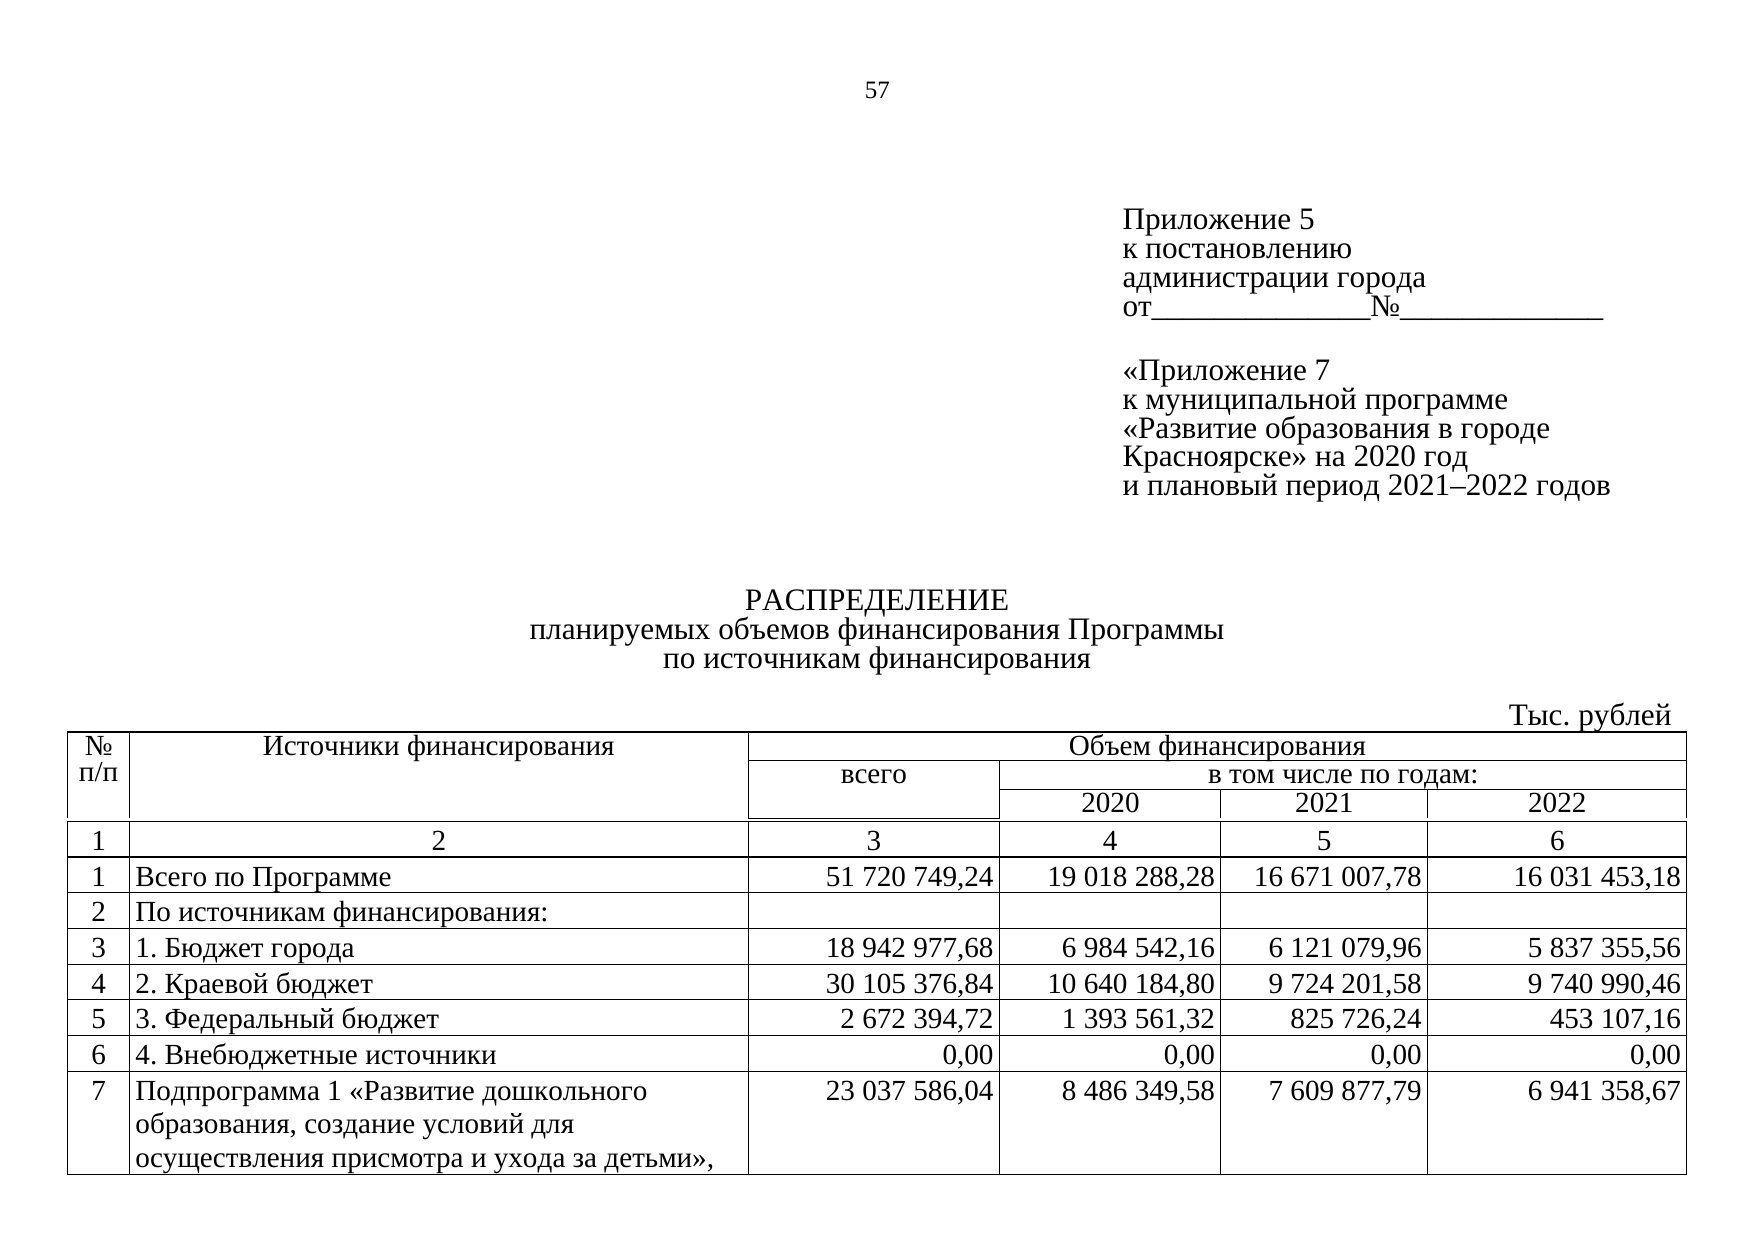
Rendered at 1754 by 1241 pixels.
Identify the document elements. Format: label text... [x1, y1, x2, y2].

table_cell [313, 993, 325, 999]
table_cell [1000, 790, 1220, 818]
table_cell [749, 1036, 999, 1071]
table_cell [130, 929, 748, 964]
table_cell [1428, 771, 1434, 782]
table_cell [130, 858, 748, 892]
text РАСПРЕДЕЛЕНИЕ [118, 588, 1636, 616]
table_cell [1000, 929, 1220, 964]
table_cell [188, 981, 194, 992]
text по источникам финансирования [118, 645, 1636, 674]
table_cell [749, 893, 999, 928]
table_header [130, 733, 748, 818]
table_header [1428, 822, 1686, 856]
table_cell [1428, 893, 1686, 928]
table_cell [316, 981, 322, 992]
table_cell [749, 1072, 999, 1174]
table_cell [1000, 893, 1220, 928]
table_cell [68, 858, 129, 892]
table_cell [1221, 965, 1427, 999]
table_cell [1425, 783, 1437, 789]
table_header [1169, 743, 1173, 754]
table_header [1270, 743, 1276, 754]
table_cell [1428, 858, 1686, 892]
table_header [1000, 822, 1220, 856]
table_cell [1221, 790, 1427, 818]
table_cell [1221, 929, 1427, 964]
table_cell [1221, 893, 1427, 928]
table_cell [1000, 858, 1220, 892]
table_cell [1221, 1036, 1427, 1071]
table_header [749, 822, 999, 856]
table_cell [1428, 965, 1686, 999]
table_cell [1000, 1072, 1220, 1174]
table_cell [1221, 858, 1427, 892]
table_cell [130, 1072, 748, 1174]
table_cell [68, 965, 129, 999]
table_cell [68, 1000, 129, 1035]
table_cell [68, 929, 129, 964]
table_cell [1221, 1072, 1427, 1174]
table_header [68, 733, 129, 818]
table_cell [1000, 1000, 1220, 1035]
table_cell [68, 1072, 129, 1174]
text от______________№_____________ [118, 293, 1636, 322]
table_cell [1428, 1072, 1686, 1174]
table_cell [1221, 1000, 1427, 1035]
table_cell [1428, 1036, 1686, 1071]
text к постановлению [118, 236, 1636, 264]
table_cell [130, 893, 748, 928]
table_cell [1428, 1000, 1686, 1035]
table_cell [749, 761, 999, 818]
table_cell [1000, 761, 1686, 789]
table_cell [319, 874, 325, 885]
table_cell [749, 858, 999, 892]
text и плановый период 2021–2022 годов [118, 473, 1636, 501]
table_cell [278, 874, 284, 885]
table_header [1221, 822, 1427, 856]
text планируемых объемов финансирования Программы [118, 616, 1636, 645]
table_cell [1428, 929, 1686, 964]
text к муниципальной программе [118, 386, 1636, 415]
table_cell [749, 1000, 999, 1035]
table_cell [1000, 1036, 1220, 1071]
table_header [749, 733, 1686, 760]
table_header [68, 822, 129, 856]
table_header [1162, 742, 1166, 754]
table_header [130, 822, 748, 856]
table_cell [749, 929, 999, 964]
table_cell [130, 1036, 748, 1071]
text Тыс. рублей [118, 703, 1671, 731]
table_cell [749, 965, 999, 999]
text администрации города [118, 264, 1636, 293]
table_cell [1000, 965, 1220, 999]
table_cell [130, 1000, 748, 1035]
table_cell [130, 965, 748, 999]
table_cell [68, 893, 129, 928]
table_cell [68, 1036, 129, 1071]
text «Развитие образования в городе [118, 415, 1636, 444]
text «Приложение 7 [118, 358, 1636, 386]
text Красноярске» на 2020 год [118, 444, 1636, 473]
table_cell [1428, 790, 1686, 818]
text Приложение 5 [118, 207, 1636, 236]
